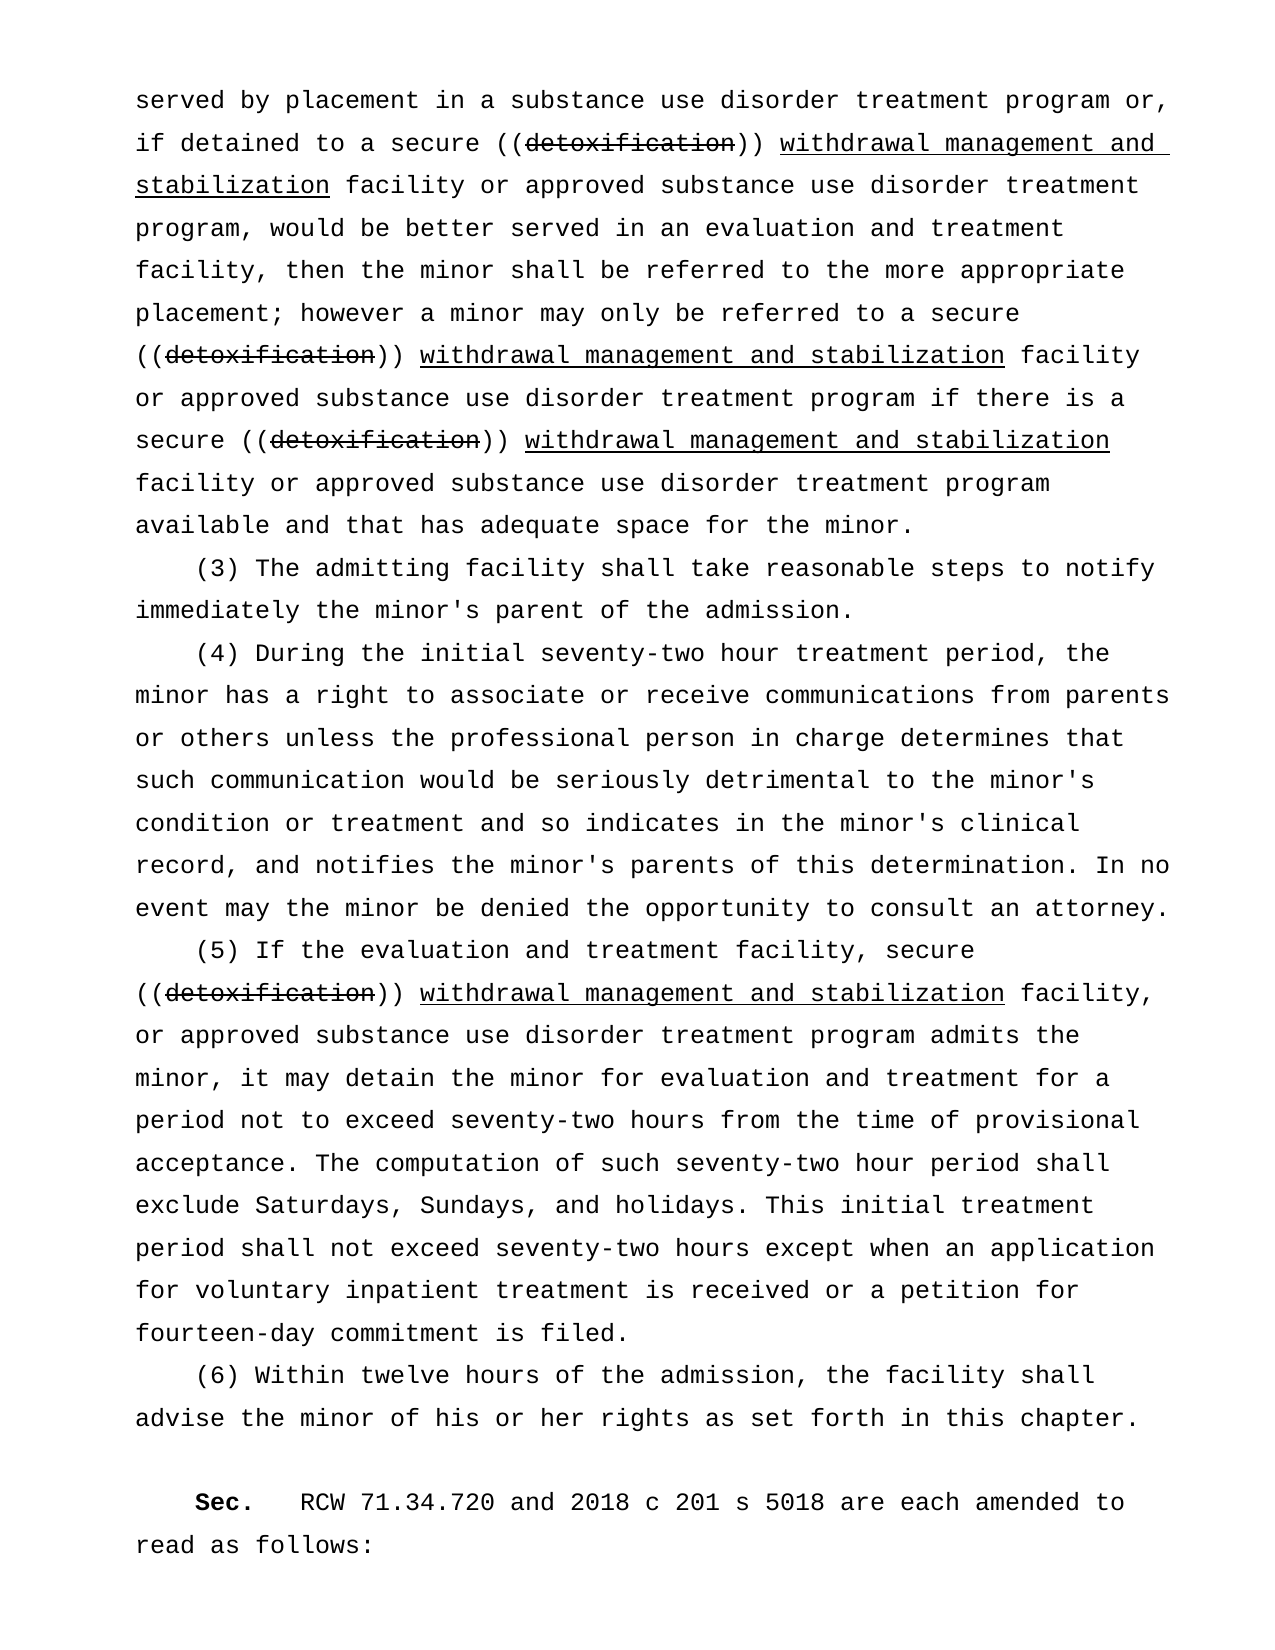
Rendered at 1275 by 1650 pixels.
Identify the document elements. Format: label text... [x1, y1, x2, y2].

text (5) If the evaluation and treatment facility, secure ((detoxification)) withdrawal management and stabilization facility, or approved substance use disorder treatment program admits the minor, it may detain the minor for evaluation and treatment for a period not to exceed seventy-two hours from the time of provisional acceptance. The computation of such seventy-two hour period shall exclude Saturdays, Sundays, and holidays. This initial treatment period shall not exceed seventy-two hours except when an application for voluntary inpatient treatment is received or a petition for fourteen-day commitment is filed. [135, 925, 1170, 1350]
text (3) The admitting facility shall take reasonable steps to notify immediately the minor's parent of the admission. [135, 542, 1170, 627]
text (6) Within twelve hours of the admission, the facility shall advise the minor of his or her rights as set forth in this chapter. [135, 1350, 1170, 1435]
text Sec. RCW 71.34.720 and 2018 c 201 s 5018 are each amended to read as follows: [135, 1477, 1170, 1562]
text (4) During the initial seventy-two hour treatment period, the minor has a right to associate or receive communications from parents or others unless the professional person in charge determines that such communication would be seriously detrimental to the minor's condition or treatment and so indicates in the minor's clinical record, and notifies the minor's parents of this determination. In no event may the minor be denied the opportunity to consult an attorney. [135, 627, 1170, 925]
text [135, 75, 1170, 542]
